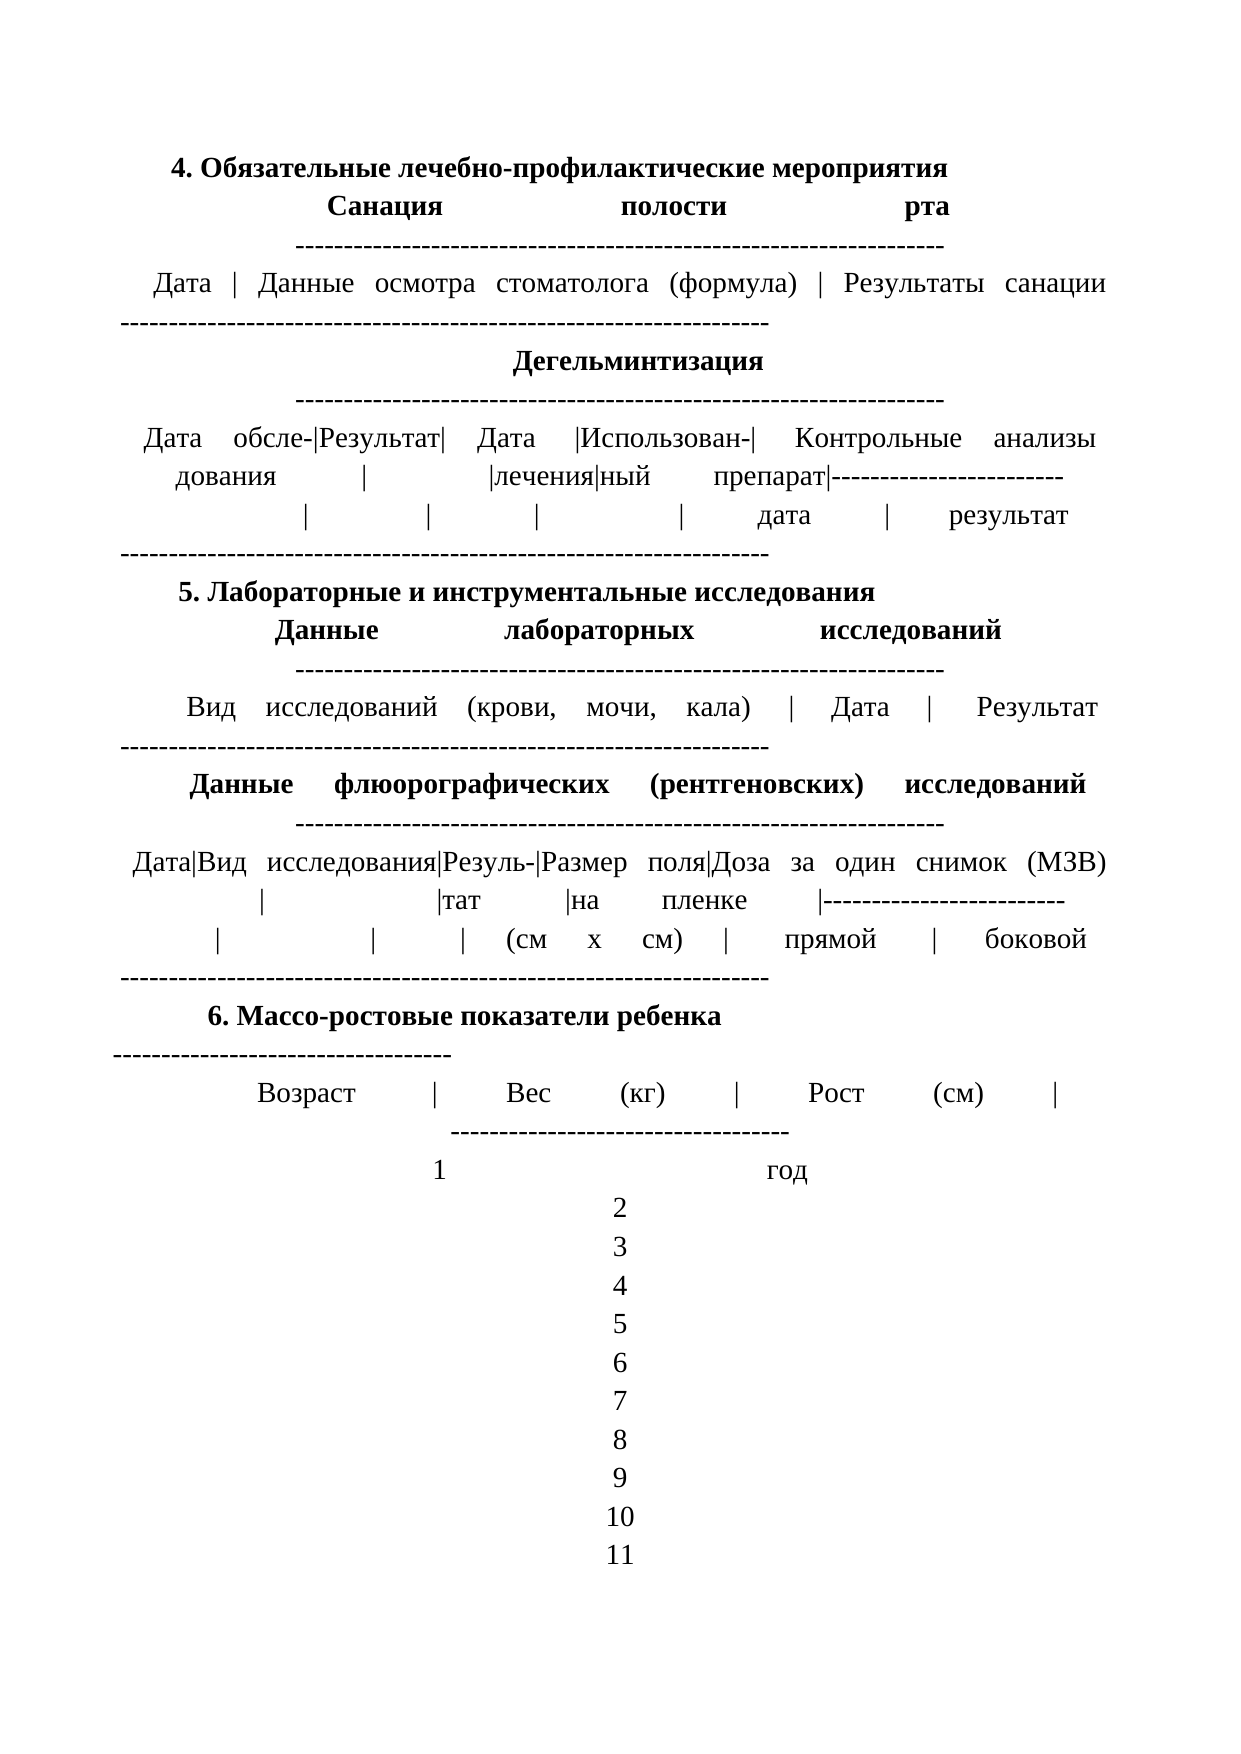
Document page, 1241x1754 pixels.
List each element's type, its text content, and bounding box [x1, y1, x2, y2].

text Данные флюорографических (рентгеновских) исследований ------------------------------------------------------------------- Дата|Вид исследования|Резуль-|Размер поля|Доза за один снимок (МЗВ) | |тат |на пленке |------------------------- | | | (см х см) | прямой | боковой ------------------------------------------------------------------- [112, 767, 1128, 993]
text 5. Лабораторные и инструментальные исследования [112, 574, 1128, 607]
text Данные лабораторных исследований ------------------------------------------------------------------- Вид исследований (крови, мочи, кала) | Дата | Результат ------------------------------------------------------------------- [112, 612, 1128, 762]
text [112, 1036, 1128, 1571]
text 4. Обязательные лечебно-профилактические мероприятия [112, 150, 1128, 183]
text Санация полости рта ------------------------------------------------------------------- Дата | Данные осмотра стоматолога (формула) | Результаты санации ------------------------------------------------------------------- [112, 188, 1128, 338]
text Дегельминтизация ------------------------------------------------------------------- Дата обсле-|Результат| Дата |Использован-| Контрольные анализы дования | |лечения|ный препарат|------------------------ | | | | дата | результат ------------------------------------------------------------------- [112, 343, 1128, 569]
text 6. Массо-ростовые показатели ребенка [112, 998, 1128, 1031]
